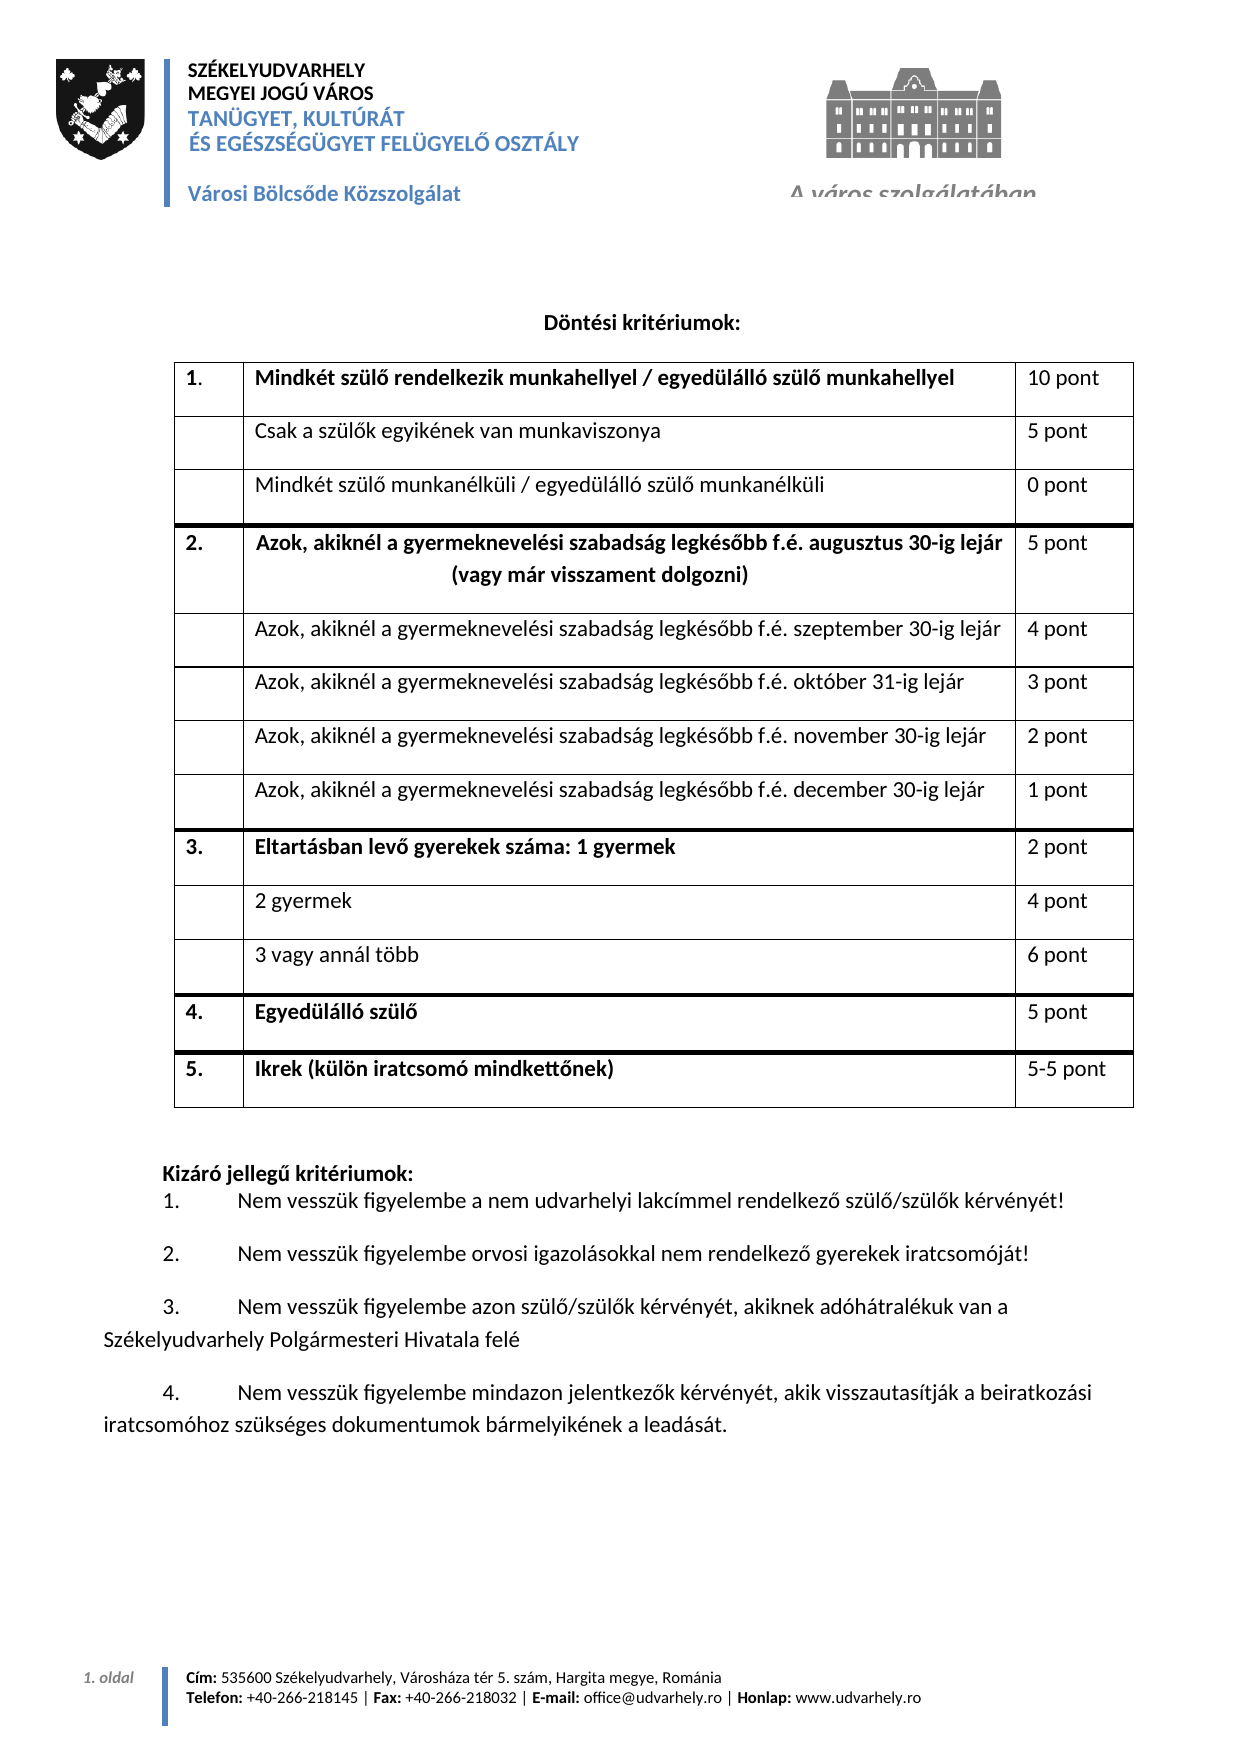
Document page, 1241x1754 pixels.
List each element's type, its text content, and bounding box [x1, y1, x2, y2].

table_cell 3 vagy annál több [244, 940, 1015, 992]
table_cell Mindkét szülő munkanélküli / egyedülálló szülő munkanélküli [244, 470, 1015, 523]
table_cell 5 pont [1016, 528, 1133, 613]
table_cell 3. [175, 832, 243, 885]
table_cell 5 pont [1016, 997, 1133, 1050]
table_cell 3 pont [1016, 668, 1133, 720]
table_cell Ikrek (külön iratcsomó mindkettőnek) [244, 1055, 1015, 1107]
table_cell [175, 940, 243, 992]
table_cell 5 pont [1016, 417, 1133, 469]
list Nem vesszük figyelembe a nem udvarhelyi lakcímmel rendelkező szülő/szülők kérvényét! [103, 1186, 1122, 1214]
table_cell [175, 668, 243, 720]
table_cell [175, 470, 243, 523]
table_cell Azok, akiknél a gyermeknevelési szabadság legkésőbb f.é. november 30-ig lejár [244, 721, 1015, 774]
table_cell 2 pont [1016, 832, 1133, 885]
list Nem vesszük figyelembe mindazon jelentkezők kérvényét, akik visszautasítják a beiratkozási iratcsomóhoz szükséges dokumentumok bármelyikének a leadását. [103, 1378, 1122, 1438]
table_cell [175, 614, 243, 666]
table_cell [175, 721, 243, 774]
text Kizáró jellegű kritériumok: [103, 1160, 1122, 1186]
table_cell Csak a szülők egyikének van munkaviszonya [244, 417, 1015, 469]
table_cell Azok, akiknél a gyermeknevelési szabadság legkésőbb f.é. augusztus 30-ig lejár (vagy már visszament dolgozni) [244, 528, 1015, 613]
table_header 1. [175, 363, 243, 416]
table_cell 5. [175, 1055, 243, 1107]
list Nem vesszük figyelembe orvosi igazolásokkal nem rendelkező gyerekek iratcsomóját! [103, 1239, 1122, 1267]
table_cell Eltartásban levő gyerekek száma: 1 gyermek [244, 832, 1015, 885]
table_cell 4 pont [1016, 886, 1133, 939]
table_cell Azok, akiknél a gyermeknevelési szabadság legkésőbb f.é. október 31-ig lejár [244, 668, 1015, 720]
picture [826, 68, 1002, 158]
table_cell 5-5 pont [1016, 1055, 1133, 1107]
table_cell 6 pont [1016, 940, 1133, 992]
table_cell [175, 775, 243, 828]
picture [56, 59, 145, 160]
table_cell Egyedülálló szülő [244, 997, 1015, 1050]
table_cell [175, 417, 243, 469]
table_cell [175, 886, 243, 939]
table_cell 2. [175, 528, 243, 613]
text Döntési kritériumok: [103, 310, 1122, 336]
table_cell 4 pont [1016, 614, 1133, 666]
table_cell 2 pont [1016, 721, 1133, 774]
table_cell 2 gyermek [244, 886, 1015, 939]
table_cell 1 pont [1016, 775, 1133, 828]
list Nem vesszük figyelembe azon szülő/szülők kérvényét, akiknek adóhátralékuk van a Székelyudvarhely Polgármesteri Hivatala felé [103, 1292, 1122, 1353]
table_header 10 pont [1016, 363, 1133, 416]
table_header Mindkét szülő rendelkezik munkahellyel / egyedülálló szülő munkahellyel [244, 363, 1015, 416]
table_cell 0 pont [1016, 470, 1133, 523]
table_cell 4. [175, 997, 243, 1050]
table_cell Azok, akiknél a gyermeknevelési szabadság legkésőbb f.é. szeptember 30-ig lejár [244, 614, 1015, 666]
table_cell Azok, akiknél a gyermeknevelési szabadság legkésőbb f.é. december 30-ig lejár [244, 775, 1015, 828]
